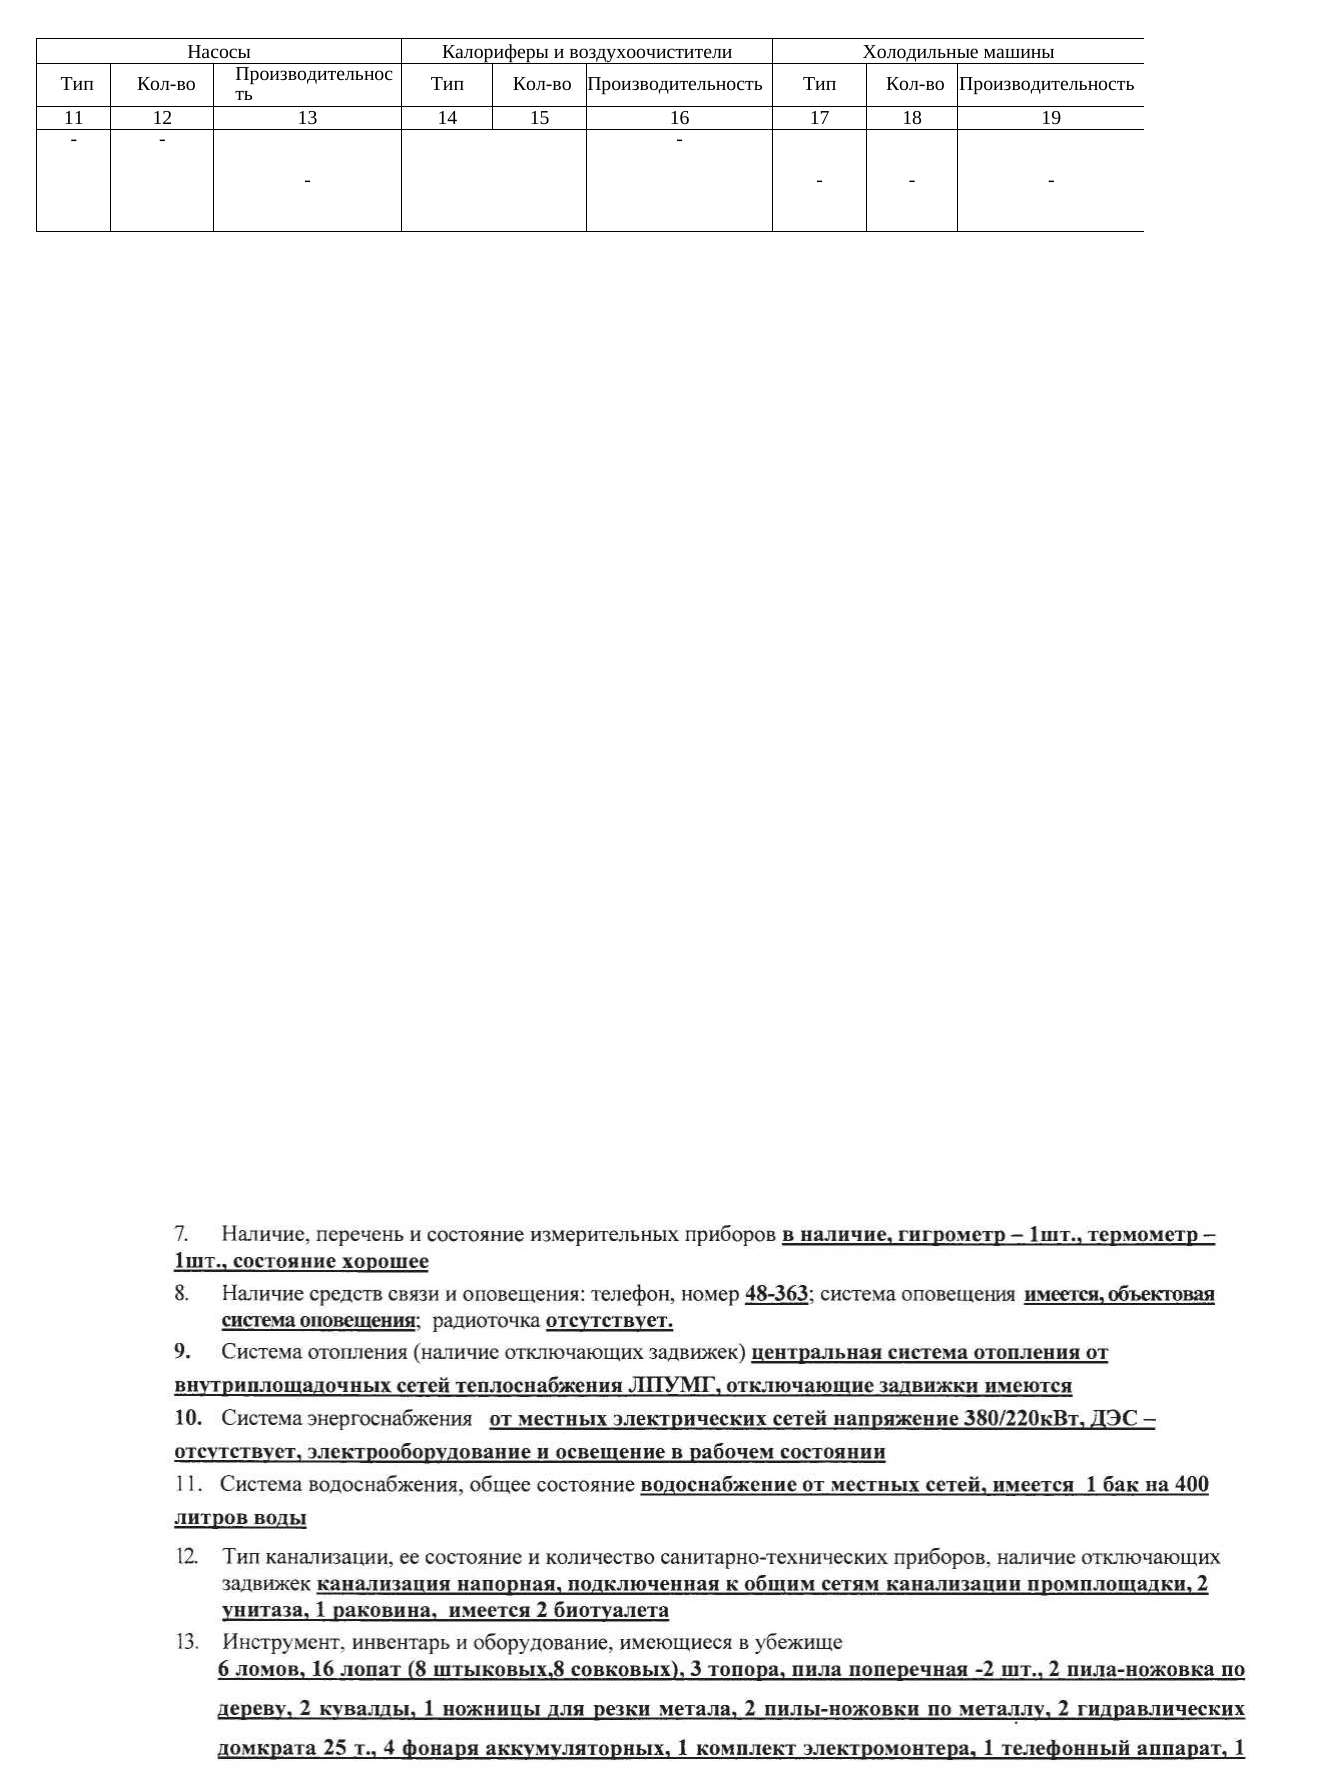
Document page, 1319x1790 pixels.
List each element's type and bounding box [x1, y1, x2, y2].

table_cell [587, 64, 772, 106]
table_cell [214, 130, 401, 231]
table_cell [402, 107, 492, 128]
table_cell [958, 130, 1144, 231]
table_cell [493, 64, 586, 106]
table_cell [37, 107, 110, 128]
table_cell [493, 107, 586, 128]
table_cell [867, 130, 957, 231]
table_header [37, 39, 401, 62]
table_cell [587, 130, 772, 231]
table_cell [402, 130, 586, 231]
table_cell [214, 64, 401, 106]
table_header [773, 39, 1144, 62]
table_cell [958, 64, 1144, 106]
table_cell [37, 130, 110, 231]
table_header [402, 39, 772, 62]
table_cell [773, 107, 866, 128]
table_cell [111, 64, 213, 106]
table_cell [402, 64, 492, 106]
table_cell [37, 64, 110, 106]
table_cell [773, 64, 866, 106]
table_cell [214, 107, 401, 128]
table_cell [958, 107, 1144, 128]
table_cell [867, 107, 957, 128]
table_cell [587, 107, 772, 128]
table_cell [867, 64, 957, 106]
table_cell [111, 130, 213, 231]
picture [39, 1225, 1281, 1771]
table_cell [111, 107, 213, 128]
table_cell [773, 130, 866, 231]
